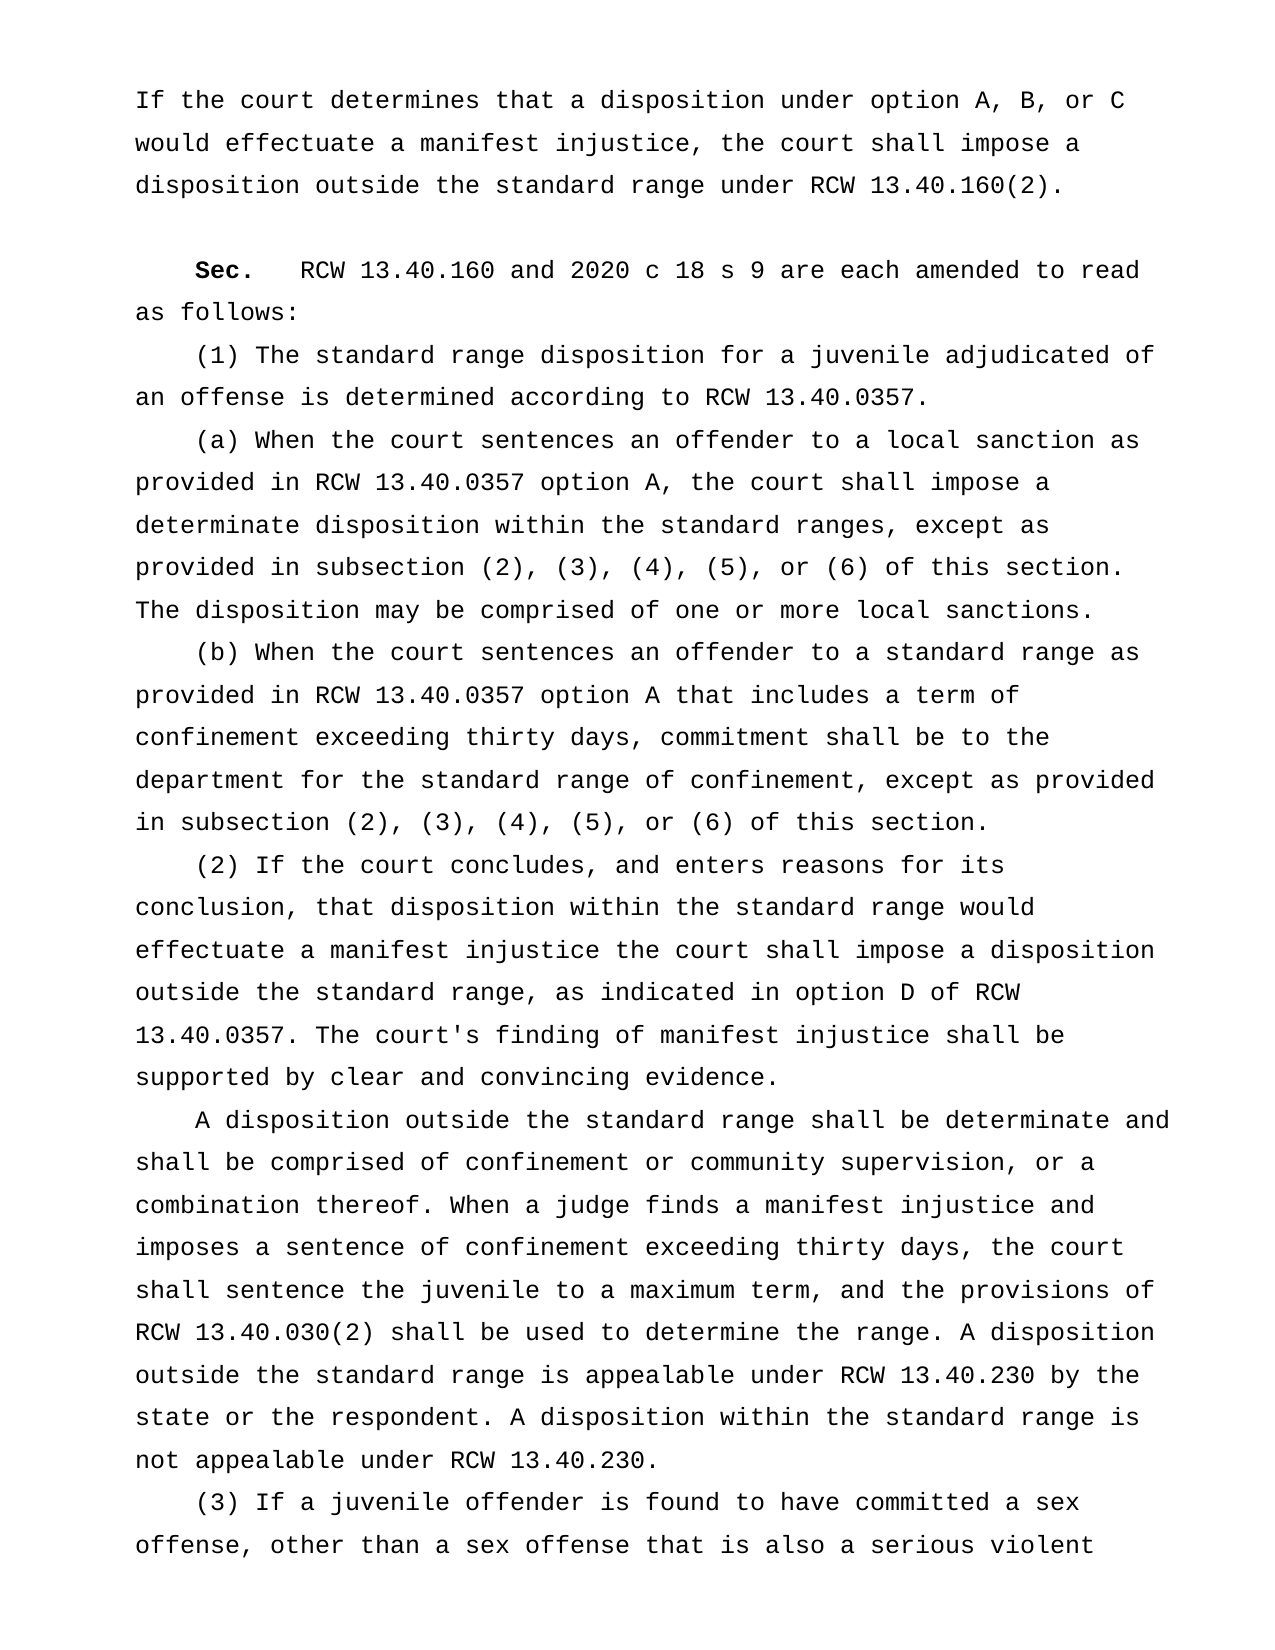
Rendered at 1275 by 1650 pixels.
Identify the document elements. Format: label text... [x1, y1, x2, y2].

text (a) When the court sentences an offender to a local sanction as provided in RCW 13.40.0357 option A, the court shall impose a determinate disposition within the standard ranges, except as provided in subsection (2), (3), (4), (5), or (6) of this section. The disposition may be comprised of one or more local sanctions. [135, 414, 1170, 627]
text If the court determines that a disposition under option A, B, or C would effectuate a manifest injustice, the court shall impose a disposition outside the standard range under RCW 13.40.160(2). [135, 75, 1170, 202]
text (1) The standard range disposition for a juvenile adjudicated of an offense is determined according to RCW 13.40.0357. [135, 329, 1170, 414]
text (b) When the court sentences an offender to a standard range as provided in RCW 13.40.0357 option A that includes a term of confinement exceeding thirty days, commitment shall be to the department for the standard range of confinement, except as provided in subsection (2), (3), (4), (5), or (6) of this section. [135, 627, 1170, 839]
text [135, 1477, 1170, 1562]
text (2) If the court concludes, and enters reasons for its conclusion, that disposition within the standard range would effectuate a manifest injustice the court shall impose a disposition outside the standard range, as indicated in option D of RCW 13.40.0357. The court's finding of manifest injustice shall be supported by clear and convincing evidence. [135, 839, 1170, 1094]
text A disposition outside the standard range shall be determinate and shall be comprised of confinement or community supervision, or a combination thereof. When a judge finds a manifest injustice and imposes a sentence of confinement exceeding thirty days, the court shall sentence the juvenile to a maximum term, and the provisions of RCW 13.40.030(2) shall be used to determine the range. A disposition outside the standard range is appealable under RCW 13.40.230 by the state or the respondent. A disposition within the standard range is not appealable under RCW 13.40.230. [135, 1094, 1170, 1477]
text Sec. RCW 13.40.160 and 2020 c 18 s 9 are each amended to read as follows: [135, 244, 1170, 329]
